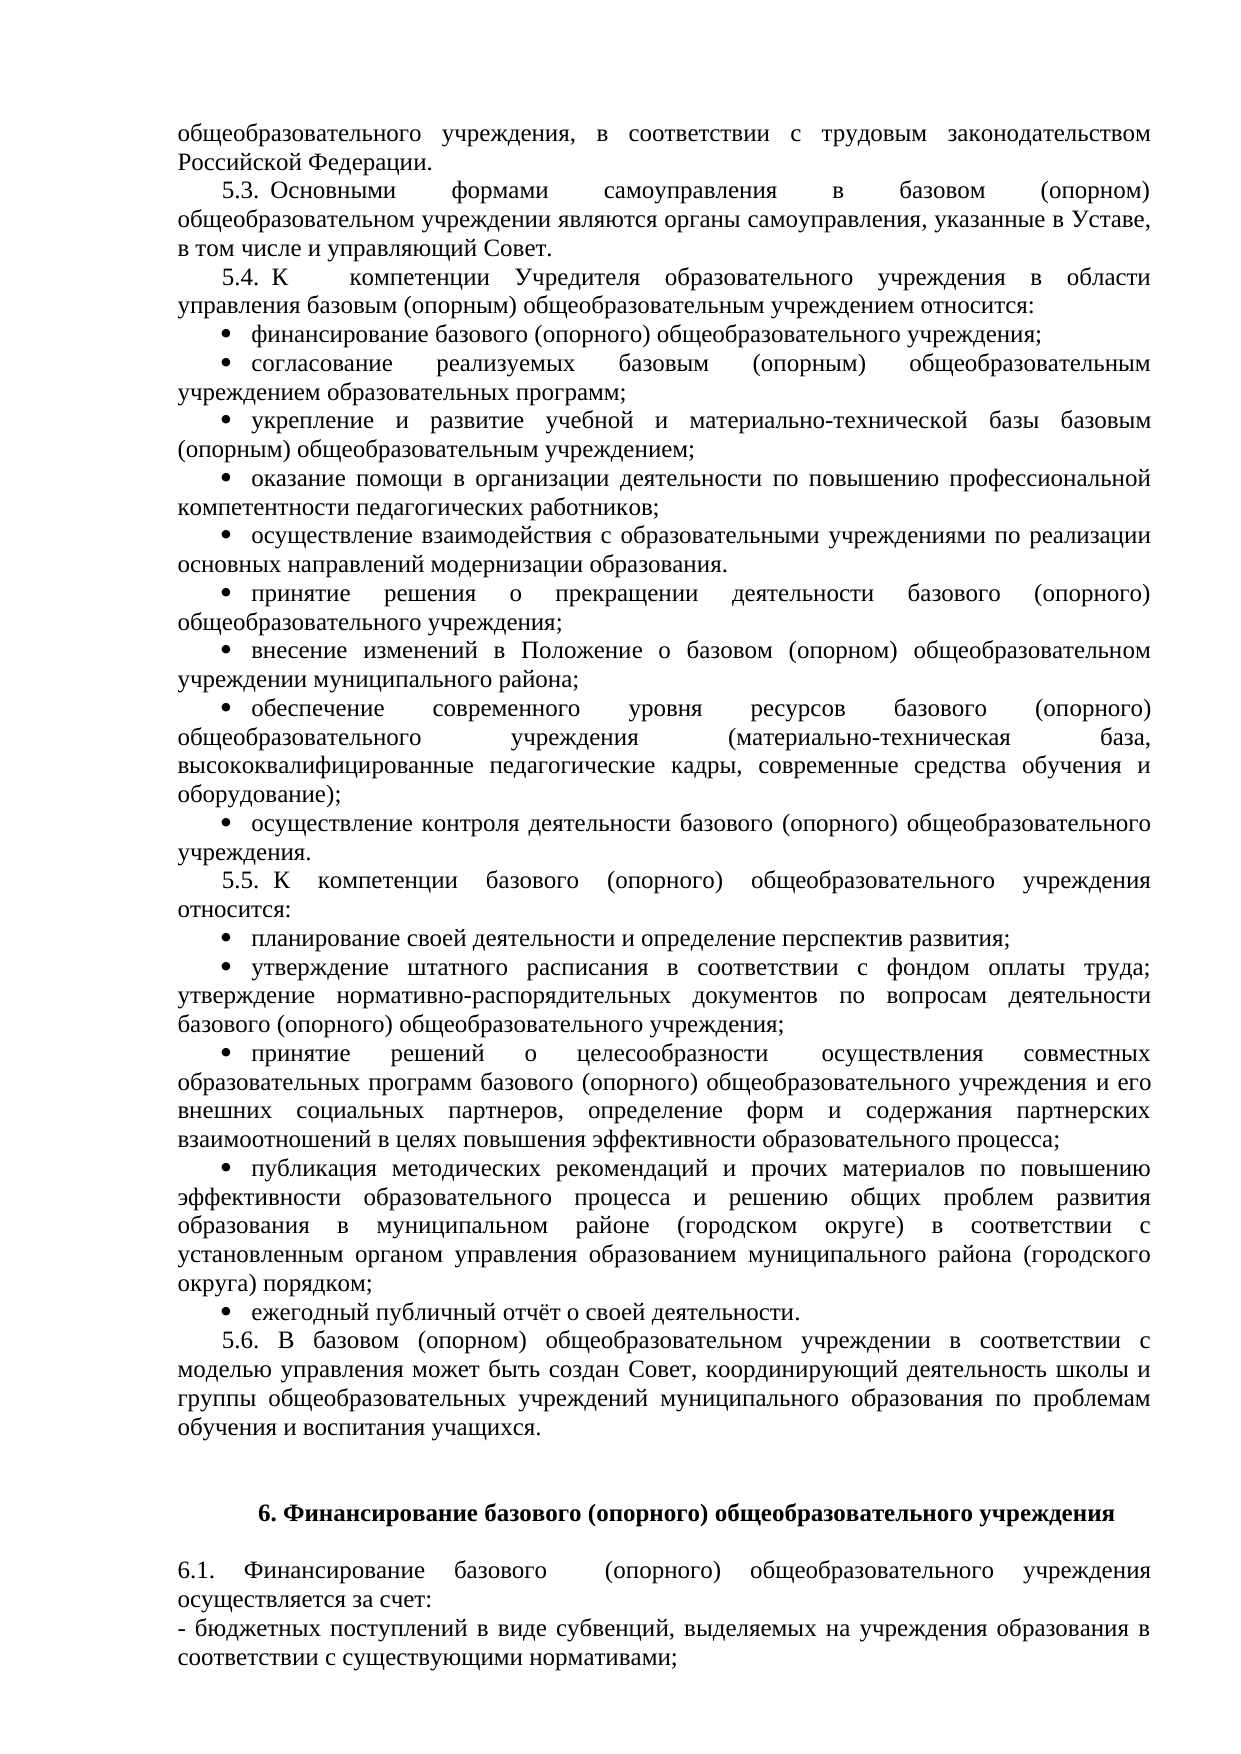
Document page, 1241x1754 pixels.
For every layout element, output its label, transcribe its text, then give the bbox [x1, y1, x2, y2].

text 5.3. Основными формами самоуправления в базовом (опорном) общеобразовательном учреждении являются органы самоуправления, указанные в Уставе, в том числе и управляющий Совет. [177, 176, 1152, 262]
list осуществление контроля деятельности базового (опорного) общеобразовательного учреждения. [177, 808, 1152, 866]
list принятие решений о целесообразности осуществления совместных образовательных программ базового (опорного) общеобразовательного учреждения и его внешних социальных партнеров, определение форм и содержания партнерских взаимоотношений в целях повышения эффективности образовательного процесса; [177, 1038, 1152, 1153]
list принятие решения о прекращении деятельности базового (опорного) общеобразовательного учреждения; [177, 578, 1152, 636]
list обеспечение современного уровня ресурсов базового (опорного) общеобразовательного учреждения (материально-техническая база, высококвалифицированные педагогические кадры, современные средства обучения и оборудование); [177, 693, 1152, 808]
text 6.1. Финансирование базового (опорного) общеобразовательного учреждения осуществляется за счет: [177, 1556, 1152, 1613]
list ежегодный публичный отчёт о своей деятельности. [177, 1297, 1152, 1326]
text 5.6. В базовом (опорном) общеобразовательном учреждении в соответствии с моделью управления может быть создан Совет, координирующий деятельность школы и группы общеобразовательных учреждений муниципального образования по проблемам обучения и воспитания учащихся. [177, 1326, 1152, 1441]
list планирование своей деятельности и определение перспектив развития; [177, 923, 1152, 952]
text 5.5. К компетенции базового (опорного) общеобразовательного учреждения относится: [177, 866, 1152, 923]
list внесение изменений в Положение о базовом (опорном) общеобразовательном учреждении муниципального района; [177, 636, 1152, 693]
list публикация методических рекомендаций и прочих материалов по повышению эффективности образовательного процесса и решению общих проблем развития образования в муниципальном районе (городском округе) в соответствии с установленным органом управления образованием муниципального района (городского округа) порядком; [177, 1153, 1152, 1297]
text - бюджетных поступлений в виде субвенций, выделяемых на учреждения образования в соответствии с существующими нормативами; [177, 1613, 1152, 1671]
list укрепление и развитие учебной и материально-технической базы базовым (опорным) общеобразовательным учреждением; [177, 406, 1152, 463]
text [177, 118, 1152, 176]
list оказание помощи в организации деятельности по повышению профессиональной компетентности педагогических работников; [177, 463, 1152, 521]
list согласование реализуемых базовым (опорным) общеобразовательным учреждением образовательных программ; [177, 348, 1152, 406]
list утверждение штатного расписания в соответствии с фондом оплаты труда; утверждение нормативно-распорядительных документов по вопросам деятельности базового (опорного) общеобразовательного учреждения; [177, 952, 1152, 1038]
text 6. Финансирование базового (опорного) общеобразовательного учреждения [177, 1498, 1152, 1527]
list финансирование базового (опорного) общеобразовательного учреждения; [177, 319, 1152, 348]
list осуществление взаимодействия с образовательными учреждениями по реализации основных направлений модернизации образования. [177, 521, 1152, 578]
text 5.4. К компетенции Учредителя образовательного учреждения в области управления базовым (опорным) общеобразовательным учреждением относится: [177, 262, 1152, 319]
